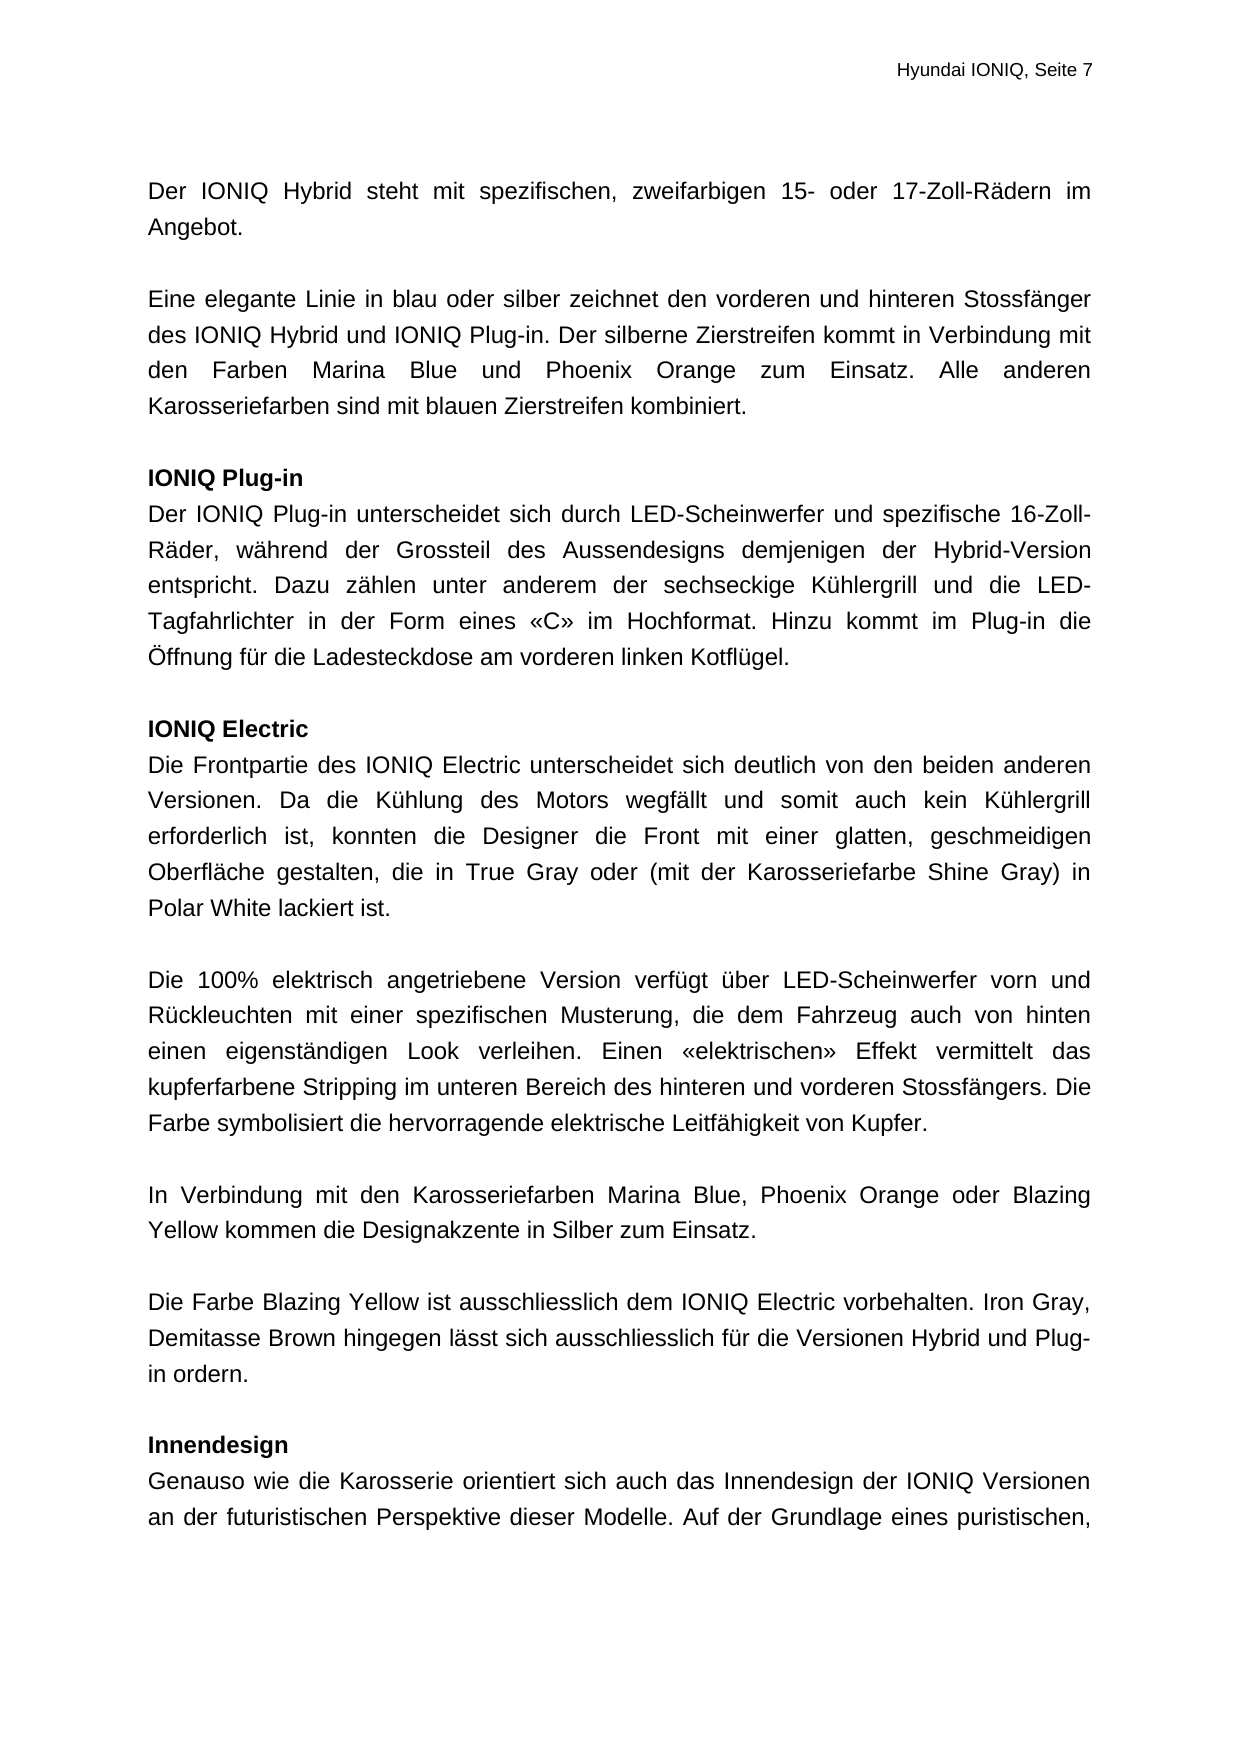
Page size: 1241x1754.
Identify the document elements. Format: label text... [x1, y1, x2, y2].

text Die Farbe Blazing Yellow ist ausschliesslich dem IONIQ Electric vorbehalten. Iron Gray, Demitasse Brown hingegen lässt sich ausschliesslich für die Versionen Hybrid und Plug-in ordern. [148, 1288, 1092, 1387]
text Die 100% elektrisch angetriebene Version verfügt über LED-Scheinwerfer vorn und Rückleuchten mit einer spezifischen Musterung, die dem Fahrzeug auch von hinten einen eigenständigen Look verleihen. Einen «elektrischen» Effekt vermittelt das kupferfarbene Stripping im unteren Bereich des hinteren und vorderen Stossfängers. Die Farbe symbolisiert die hervorragende elektrische Leitfähigkeit von Kupfer. [148, 966, 1092, 1136]
text Die Frontpartie des IONIQ Electric unterscheidet sich deutlich von den beiden anderen Versionen. Da die Kühlung des Motors wegfällt und somit auch kein Kühlergrill erforderlich ist, konnten die Designer die Front mit einer glatten, geschmeidigen Oberfläche gestalten, die in True Gray oder (mit der Karosseriefarbe Shine Gray) in Polar White lackiert ist. [148, 751, 1092, 921]
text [148, 1467, 1092, 1531]
text Der IONIQ Hybrid steht mit spezifischen, zweifarbigen 15- oder 17-Zoll-Rädern im Angebot. [148, 177, 1092, 241]
text IONIQ Electric [148, 715, 1092, 742]
text In Verbindung mit den Karosseriefarben Marina Blue, Phoenix Orange oder Blazing Yellow kommen die Designakzente in Silber zum Einsatz. [148, 1181, 1092, 1244]
text Innendesign [148, 1431, 1092, 1459]
text Eine elegante Linie in blau oder silber zeichnet den vorderen und hinteren Stossfänger des IONIQ Hybrid und IONIQ Plug-in. Der silberne Zierstreifen kommt in Verbindung mit den Farben Marina Blue und Phoenix Orange zum Einsatz. Alle anderen Karosseriefarben sind mit blauen Zierstreifen kombiniert. [148, 285, 1092, 420]
text IONIQ Plug-in [148, 464, 1092, 491]
text Der IONIQ Plug-in unterscheidet sich durch LED-Scheinwerfer und spezifische 16-Zoll-Räder, während der Grossteil des Aussendesigns demjenigen der Hybrid-Version entspricht. Dazu zählen unter anderem der sechseckige Kühlergrill und die LED-Tagfahrlichter in der Form eines «C» im Hochformat. Hinzu kommt im Plug-in die Öffnung für die Ladesteckdose am vorderen linken Kotflügel. [148, 500, 1092, 671]
